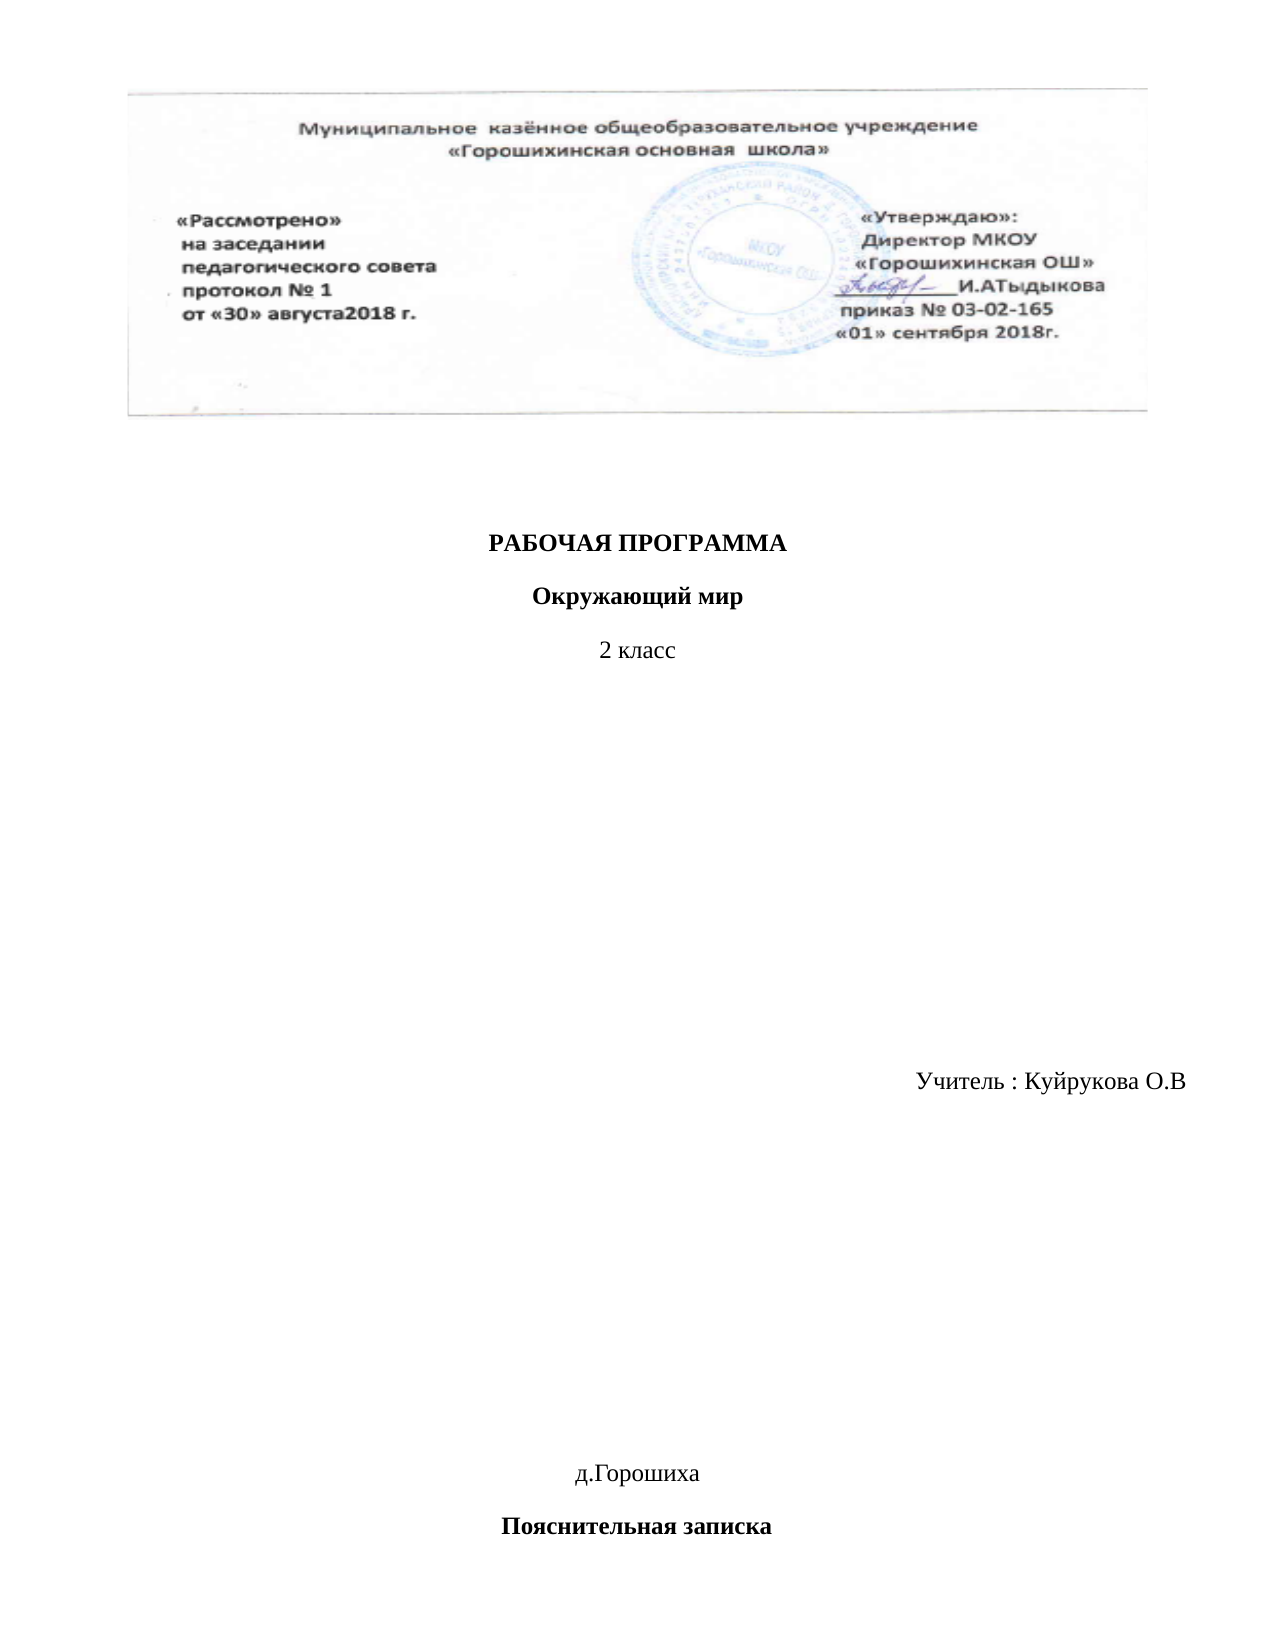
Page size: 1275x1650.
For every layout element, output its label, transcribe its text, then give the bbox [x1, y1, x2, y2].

text Окружающий мир [89, 581, 1186, 610]
text РАБОЧАЯ ПРОГРАММА [89, 528, 1186, 556]
text 2 класс [89, 635, 1186, 664]
text д.Горошиха [89, 1458, 1186, 1486]
subtitle Пояснительная записка [89, 1511, 1186, 1540]
text Учитель : Куйрукова О.В [89, 1066, 1186, 1095]
